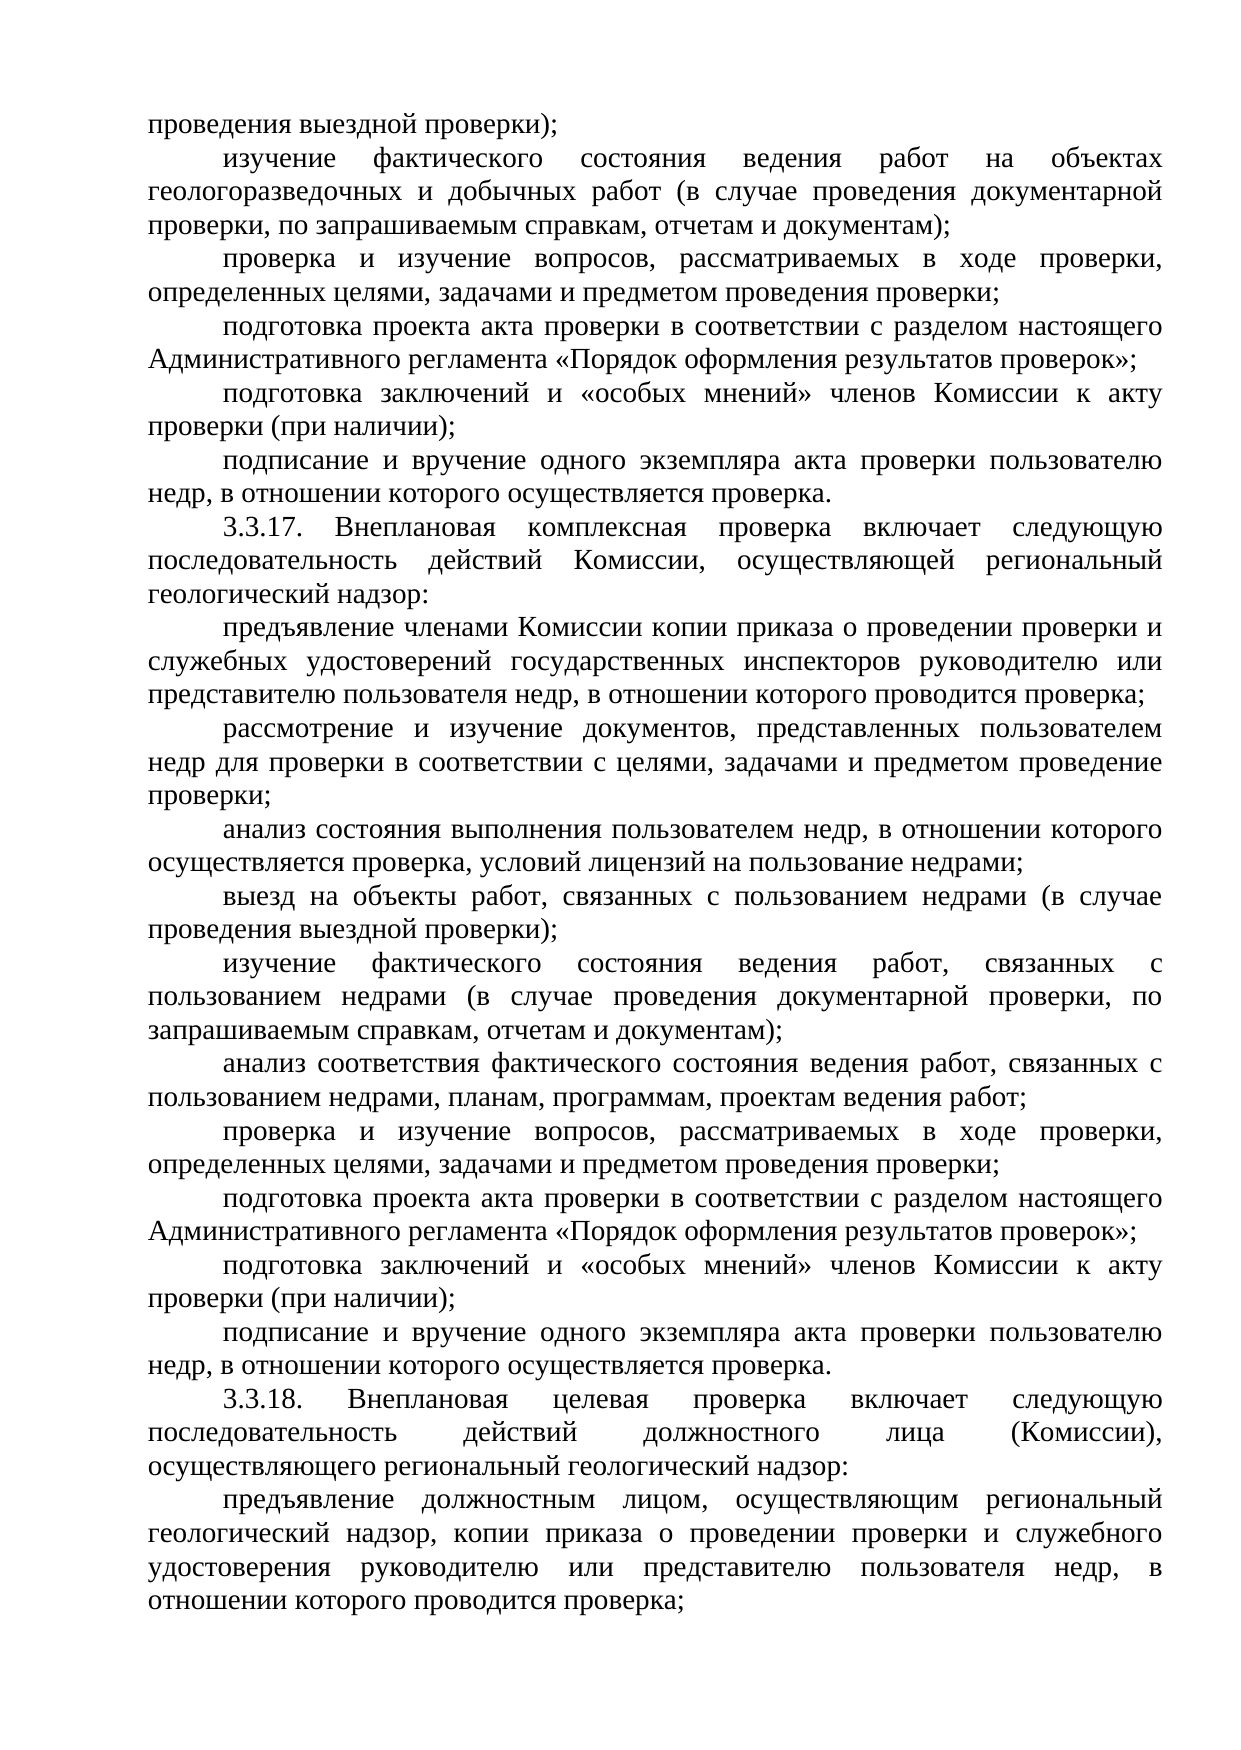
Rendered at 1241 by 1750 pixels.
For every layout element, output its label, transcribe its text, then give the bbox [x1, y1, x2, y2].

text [148, 106, 1163, 140]
text подготовка проекта акта проверки в соответствии с разделом настоящего Административного регламента «Порядок оформления результатов проверок»; [148, 308, 1163, 375]
text 3.3.18. Внеплановая целевая проверка включает следующую последовательность действий должностного лица (Комиссии), осуществляющего региональный геологический надзор: [148, 1381, 1163, 1482]
text подготовка проекта акта проверки в соответствии с разделом настоящего Административного регламента «Порядок оформления результатов проверок»; [148, 1180, 1163, 1247]
text изучение фактического состояния ведения работ, связанных с пользованием недрами (в случае проведения документарной проверки, по запрашиваемым справкам, отчетам и документам); [148, 945, 1163, 1046]
text предъявление должностным лицом, осуществляющим региональный геологический надзор, копии приказа о проведении проверки и служебного удостоверения руководителю или представителю пользователя недр, в отношении которого проводится проверка; [148, 1482, 1163, 1616]
text подготовка заключений и «особых мнений» членов Комиссии к акту проверки (при наличии); [148, 1247, 1163, 1314]
text анализ состояния выполнения пользователем недр, в отношении которого осуществляется проверка, условий лицензий на пользование недрами; [148, 811, 1163, 878]
text проверка и изучение вопросов, рассматриваемых в ходе проверки, определенных целями, задачами и предметом проведения проверки; [148, 1113, 1163, 1180]
text рассмотрение и изучение документов, представленных пользователем недр для проверки в соответствии с целями, задачами и предметом проведение проверки; [148, 710, 1163, 811]
text подготовка заключений и «особых мнений» членов Комиссии к акту проверки (при наличии); [148, 375, 1163, 442]
text подписание и вручение одного экземпляра акта проверки пользователю недр, в отношении которого осуществляется проверка. [148, 1314, 1163, 1381]
text выезд на объекты работ, связанных с пользованием недрами (в случае проведения выездной проверки); [148, 878, 1163, 945]
text проверка и изучение вопросов, рассматриваемых в ходе проверки, определенных целями, задачами и предметом проведения проверки; [148, 241, 1163, 308]
text анализ соответствия фактического состояния ведения работ, связанных с пользованием недрами, планам, программам, проектам ведения работ; [148, 1046, 1163, 1113]
text подписание и вручение одного экземпляра акта проверки пользователю недр, в отношении которого осуществляется проверка. [148, 442, 1163, 509]
text изучение фактического состояния ведения работ на объектах геологоразведочных и добычных работ (в случае проведения документарной проверки, по запрашиваемым справкам, отчетам и документам); [148, 140, 1163, 241]
text 3.3.17. Внеплановая комплексная проверка включает следующую последовательность действий Комиссии, осуществляющей региональный геологический надзор: [148, 509, 1163, 609]
text предъявление членами Комиссии копии приказа о проведении проверки и служебных удостоверений государственных инспекторов руководителю или представителю пользователя недр, в отношении которого проводится проверка; [148, 609, 1163, 710]
